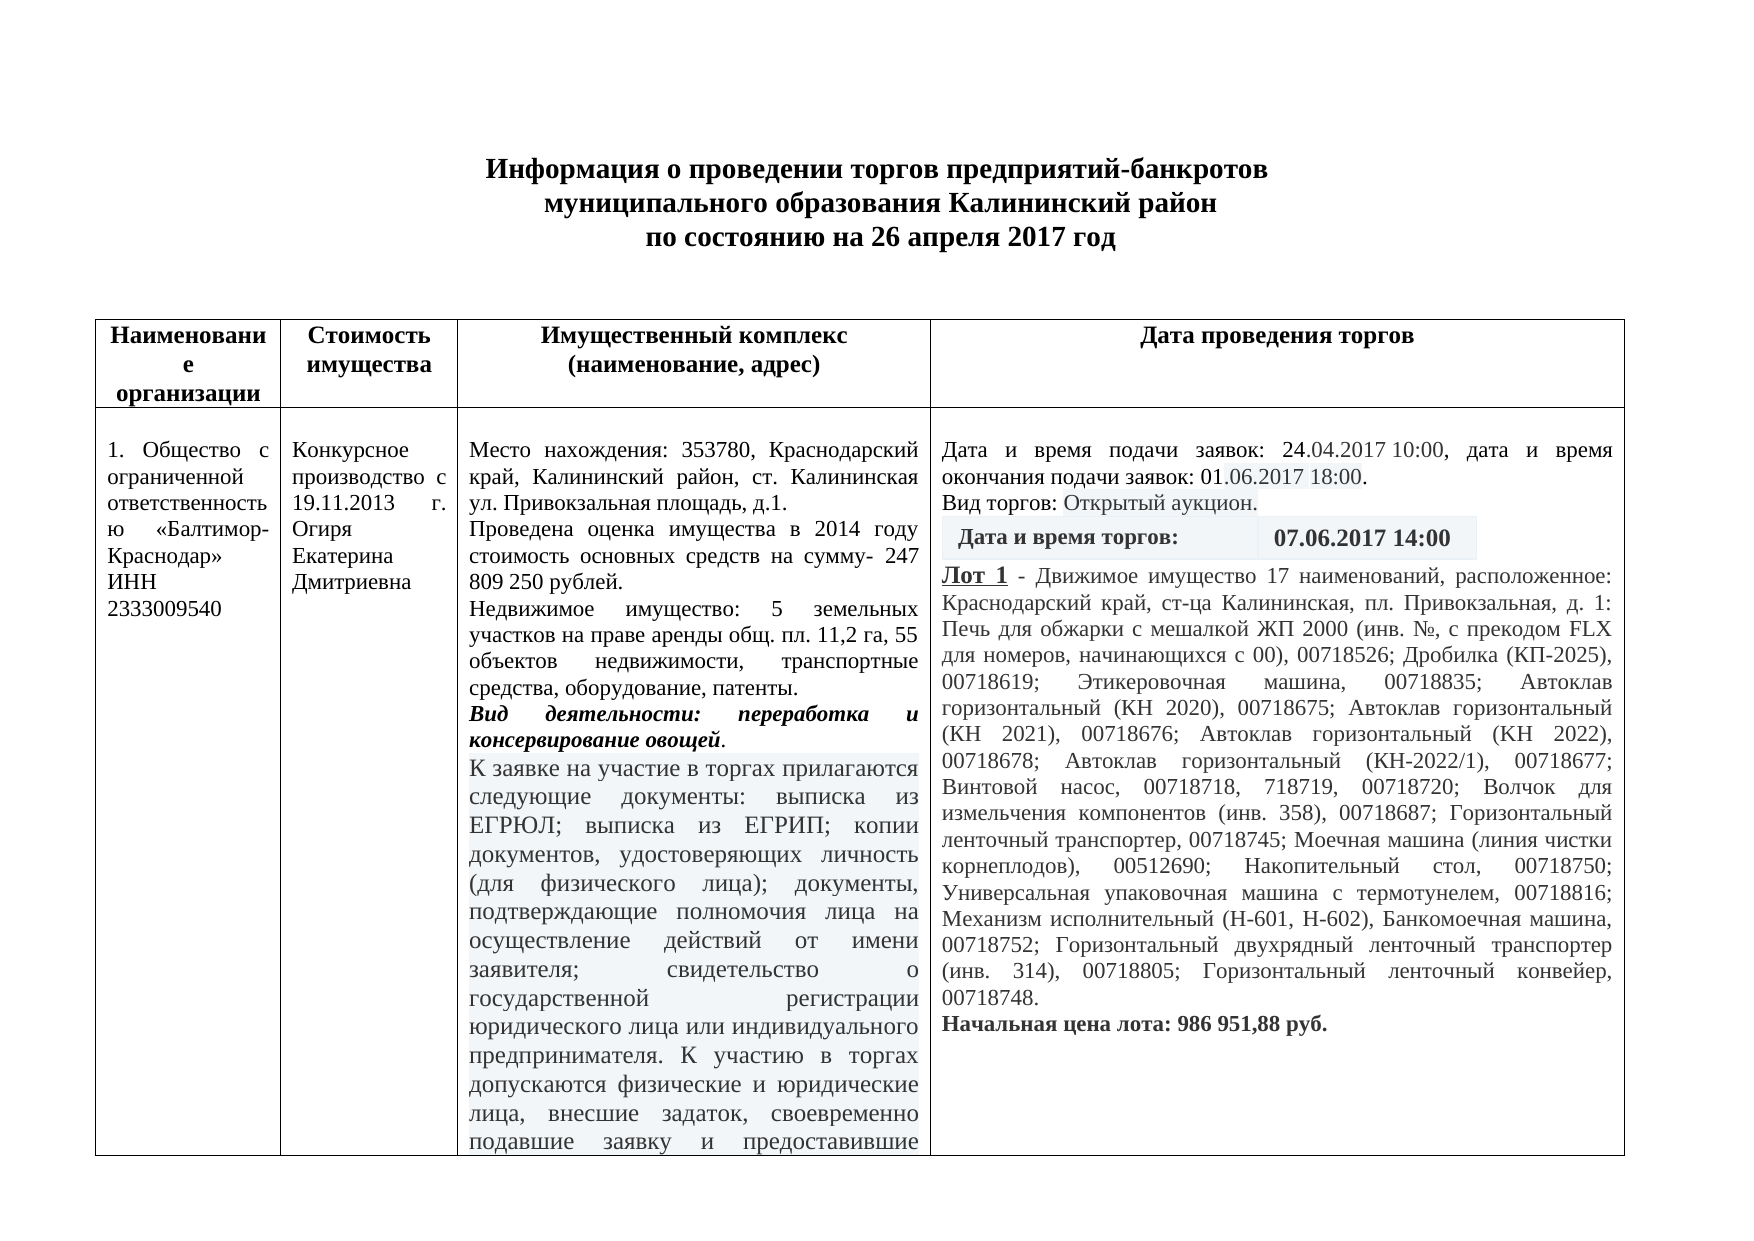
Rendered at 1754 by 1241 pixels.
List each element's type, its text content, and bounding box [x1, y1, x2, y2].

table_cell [931, 408, 1624, 1155]
table_header Наименование организации [96, 320, 280, 407]
table_header Имущественный комплекс (наименование, адрес) [458, 320, 930, 407]
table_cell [281, 408, 457, 1155]
text по состоянию на 26 апреля 2017 год [118, 219, 1636, 252]
text муниципального образования Калининский район [118, 185, 1636, 219]
text Информация о проведении торгов предприятий-банкротов [118, 152, 1636, 185]
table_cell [96, 408, 280, 1155]
table_header Стоимость имущества [281, 320, 457, 407]
table_header Дата проведения торгов [931, 320, 1624, 407]
